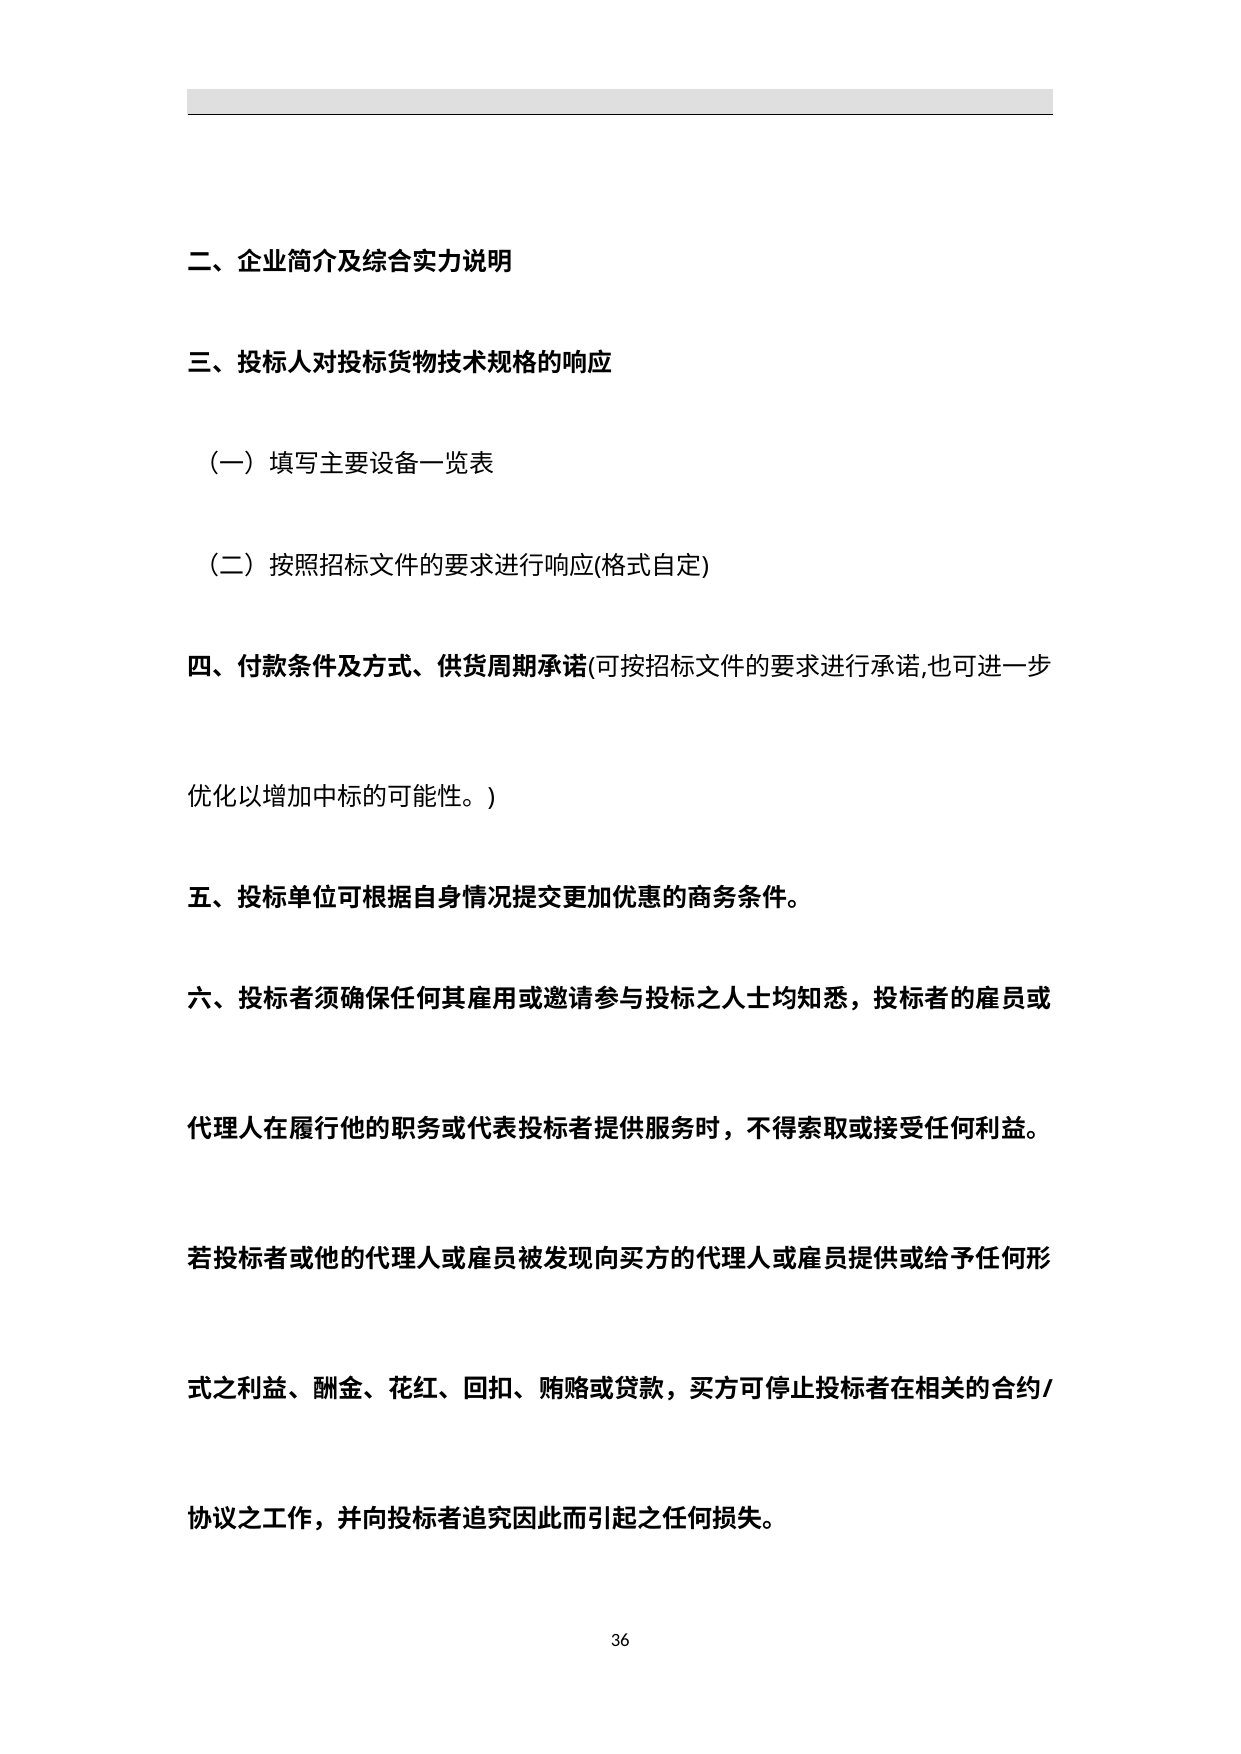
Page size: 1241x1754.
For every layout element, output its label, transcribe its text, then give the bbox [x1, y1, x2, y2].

text 三、投标人对投标货物技术规格的响应 [187, 328, 1053, 393]
text 五、投标单位可根据自身情况提交更加优惠的商务条件。 [187, 863, 1053, 928]
text 六、投标者须确保任何其雇用或邀请参与投标之人士均知悉，投标者的雇员或代理人在履行他的职务或代表投标者提供服务时，不得索取或接受任何利益。若投标者或他的代理人或雇员被发现向买方的代理人或雇员提供或给予任何形式之利益、酬金、花红、回扣、贿赂或贷款，买方可停止投标者在相关的合约/协议之工作，并向投标者追究因此而引起之任何损失。 [187, 964, 1053, 1549]
text （二）按照招标文件的要求进行响应(格式自定) [187, 531, 1053, 596]
text 二、企业简介及综合实力说明 [187, 227, 1053, 292]
text （一）填写主要设备一览表 [187, 429, 1053, 494]
text 四、付款条件及方式、供货周期承诺(可按招标文件的要求进行承诺,也可进一步优化以增加中标的可能性。) [187, 632, 1053, 827]
